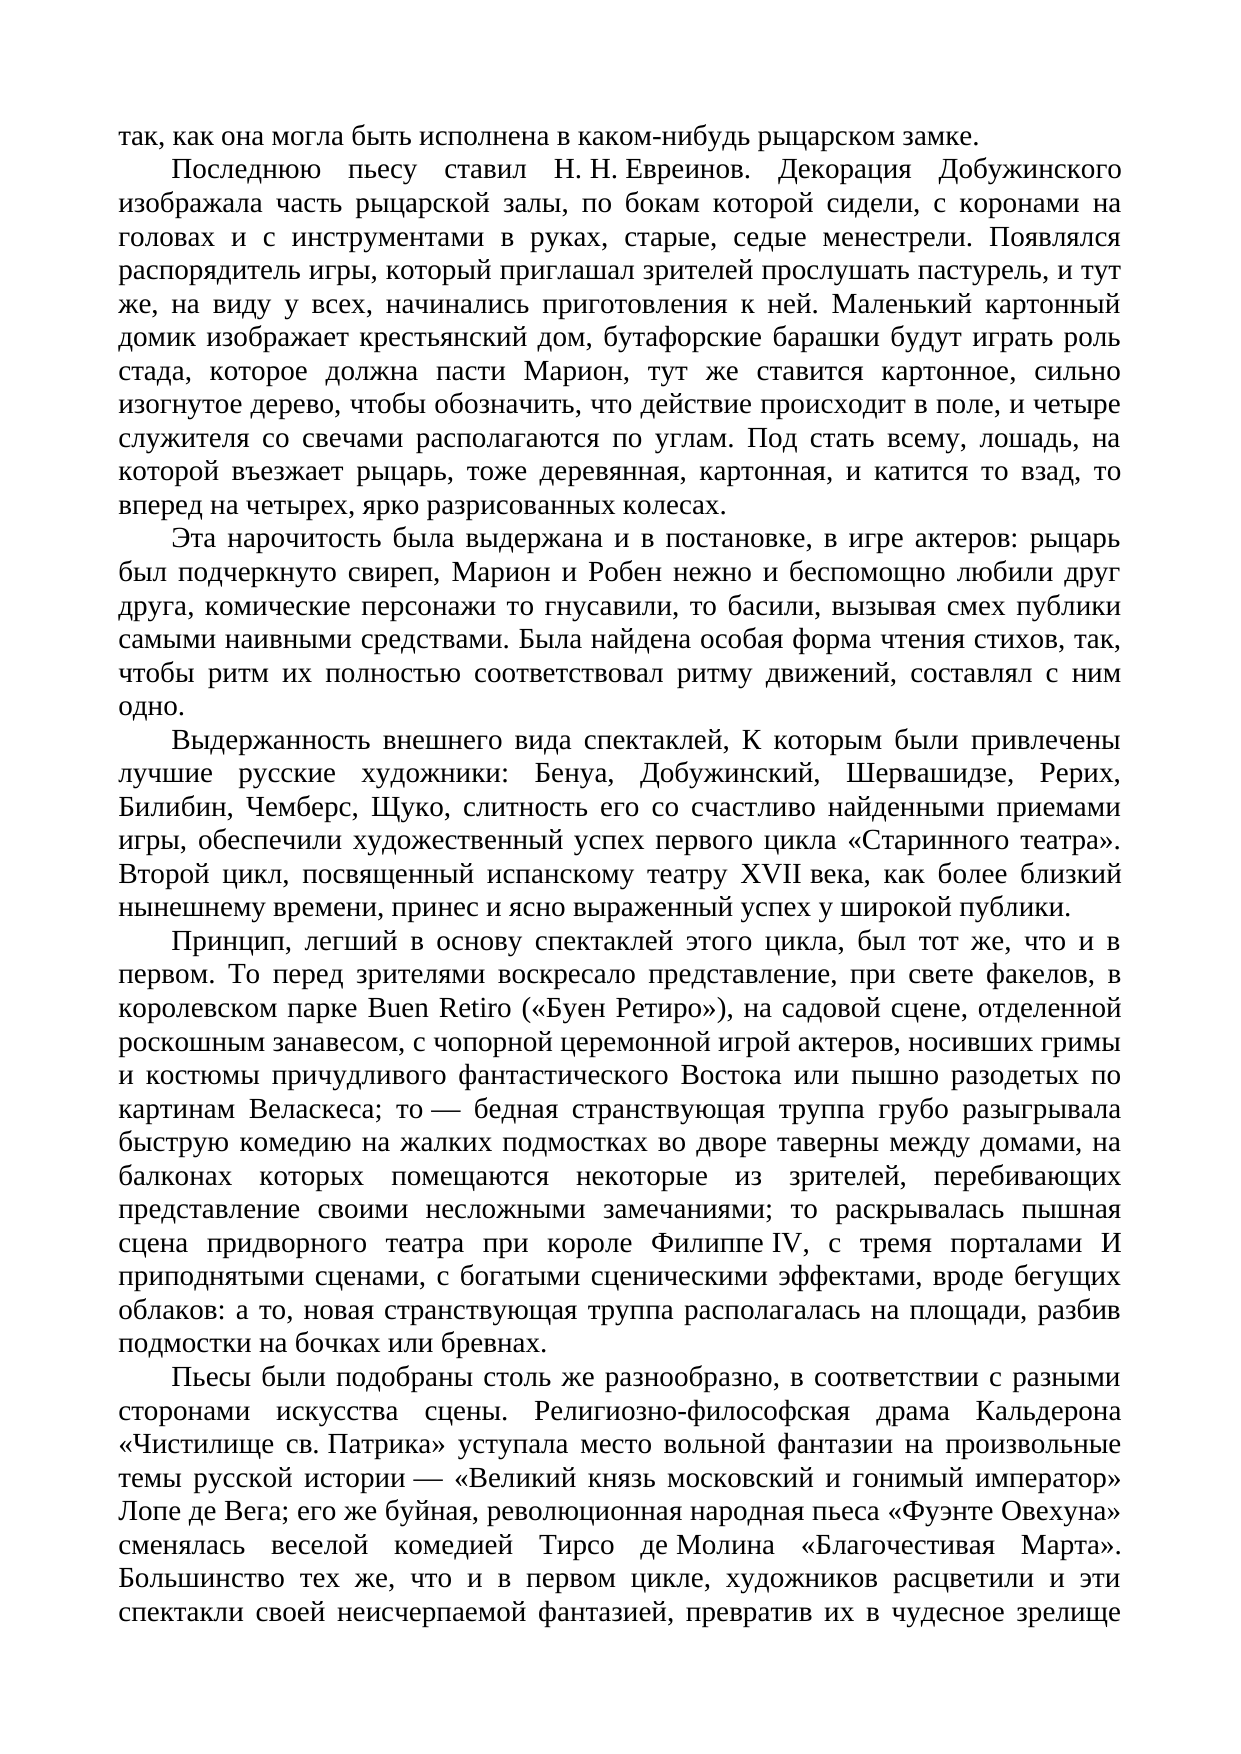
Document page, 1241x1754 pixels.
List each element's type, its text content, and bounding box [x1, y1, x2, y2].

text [118, 1359, 1122, 1627]
text Принцип, легший в основу спектаклей этого цикла, был тот же, что и в первом. То перед зрителями воскресало представление, при свете факелов, в королевском парке Buen Retiro («Буен Ретиро»), на садовой сцене, отделенной роскошным занавесом, с чопорной церемонной игрой актеров, носивших гримы и костюмы причудливого фантастического Востока или пышно разодетых по картинам Веласкеса; то — бедная странствующая труппа грубо разыгрывала быструю комедию на жалких подмостках во дворе таверны между домами, на балконах которых помещаются некоторые из зрителей, перебивающих представление своими несложными замечаниями; то раскрывалась пышная сцена придворного театра при короле Филиппе IV, с тремя порталами И приподнятыми сценами, с богатыми сценическими эффектами, вроде бегущих облаков: а то, новая странствующая труппа располагалась на площади, разбив подмостки на бочках или бревнах. [118, 923, 1122, 1359]
text Эта нарочитость была выдержана и в постановке, в игре актеров: рыцарь был подчеркнуто свиреп, Марион и Робен нежно и беспомощно любили друг друга, комические персонажи то гнусавили, то басили, вызывая смех публики самыми наивными средствами. Была найдена особая форма чтения стихов, так, чтобы ритм их полностью соответствовал ритму движений, составлял с ним одно. [118, 521, 1122, 722]
text Последнюю пьесу ставил Н. Н. Евреинов. Декорация Добужинского изображала часть рыцарской залы, по бокам которой сидели, с коронами на головах и с инструментами в руках, старые, седые менестрели. Появлялся распорядитель игры, который приглашал зрителей прослушать пастурель, и тут же, на виду у всех, начинались приготовления к ней. Маленький картонный домик изображает крестьянский дом, бутафорские барашки будут играть роль стада, которое должна пасти Марион, тут же ставится картонное, сильно изогнутое дерево, чтобы обозначить, что действие происходит в поле, и четыре служителя со свечами располагаются по углам. Под стать всему, лошадь, на которой въезжает рыцарь, тоже деревянная, картонная, и катится то взад, то вперед на четырех, ярко разрисованных колесах. [118, 152, 1122, 521]
text {338} Выдержанность внешнего вида спектаклей, К которым были привлечены лучшие русские художники: Бенуа, Добужинский, Шервашидзе, Рерих, Билибин, Чемберс, Щуко, слитность его со счастливо найденными приемами игры, обеспечили художественный успех первого цикла «Старинного театра». Второй цикл, посвященный испанскому театру XVII века, как более близкий нынешнему времени, принес и ясно выраженный успех у широкой публики. [118, 722, 1122, 923]
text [118, 118, 1122, 152]
